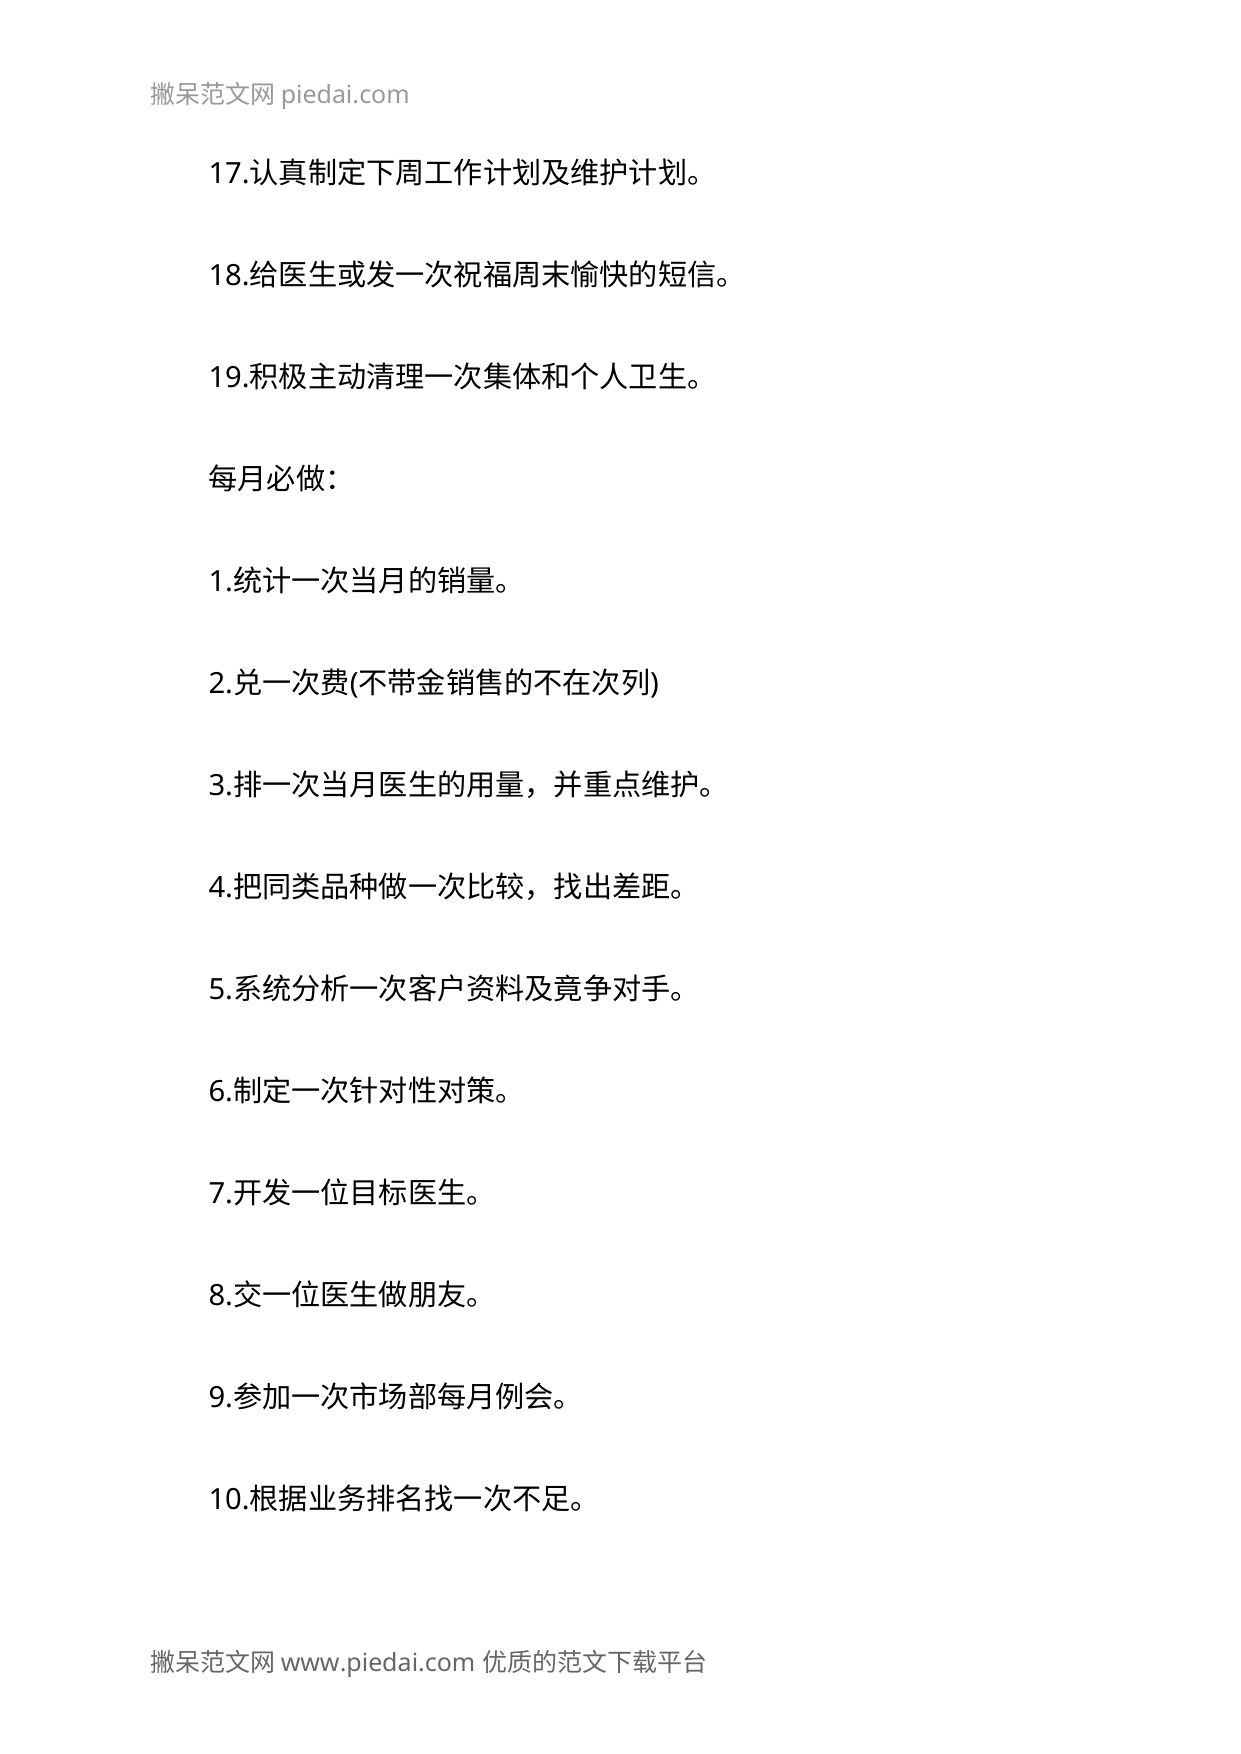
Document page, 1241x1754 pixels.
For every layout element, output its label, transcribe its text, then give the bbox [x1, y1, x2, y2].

text 2.兑一次费(不带金销售的不在次列) [150, 660, 1090, 702]
text 9.参加一次市场部每月例会。 [150, 1373, 1090, 1416]
text 5.系统分析一次客户资料及竟争对手。 [150, 966, 1090, 1008]
text 7.开发一位目标医生。 [150, 1169, 1090, 1212]
text 每月必做： [150, 456, 1090, 498]
text 4.把同类品种做一次比较，找出差距。 [150, 864, 1090, 906]
text 18.给医生或发一次祝福周末愉快的短信。 [150, 252, 1090, 294]
text 19.积极主动清理一次集体和个人卫生。 [150, 354, 1090, 396]
text 6.制定一次针对性对策。 [150, 1068, 1090, 1110]
text 8.交一位医生做朋友。 [150, 1272, 1090, 1314]
text 17.认真制定下周工作计划及维护计划。 [150, 150, 1090, 192]
text 3.排一次当月医生的用量，并重点维护。 [150, 762, 1090, 804]
text 10.根据业务排名找一次不足。 [150, 1476, 1090, 1518]
text 1.统计一次当月的销量。 [150, 558, 1090, 600]
